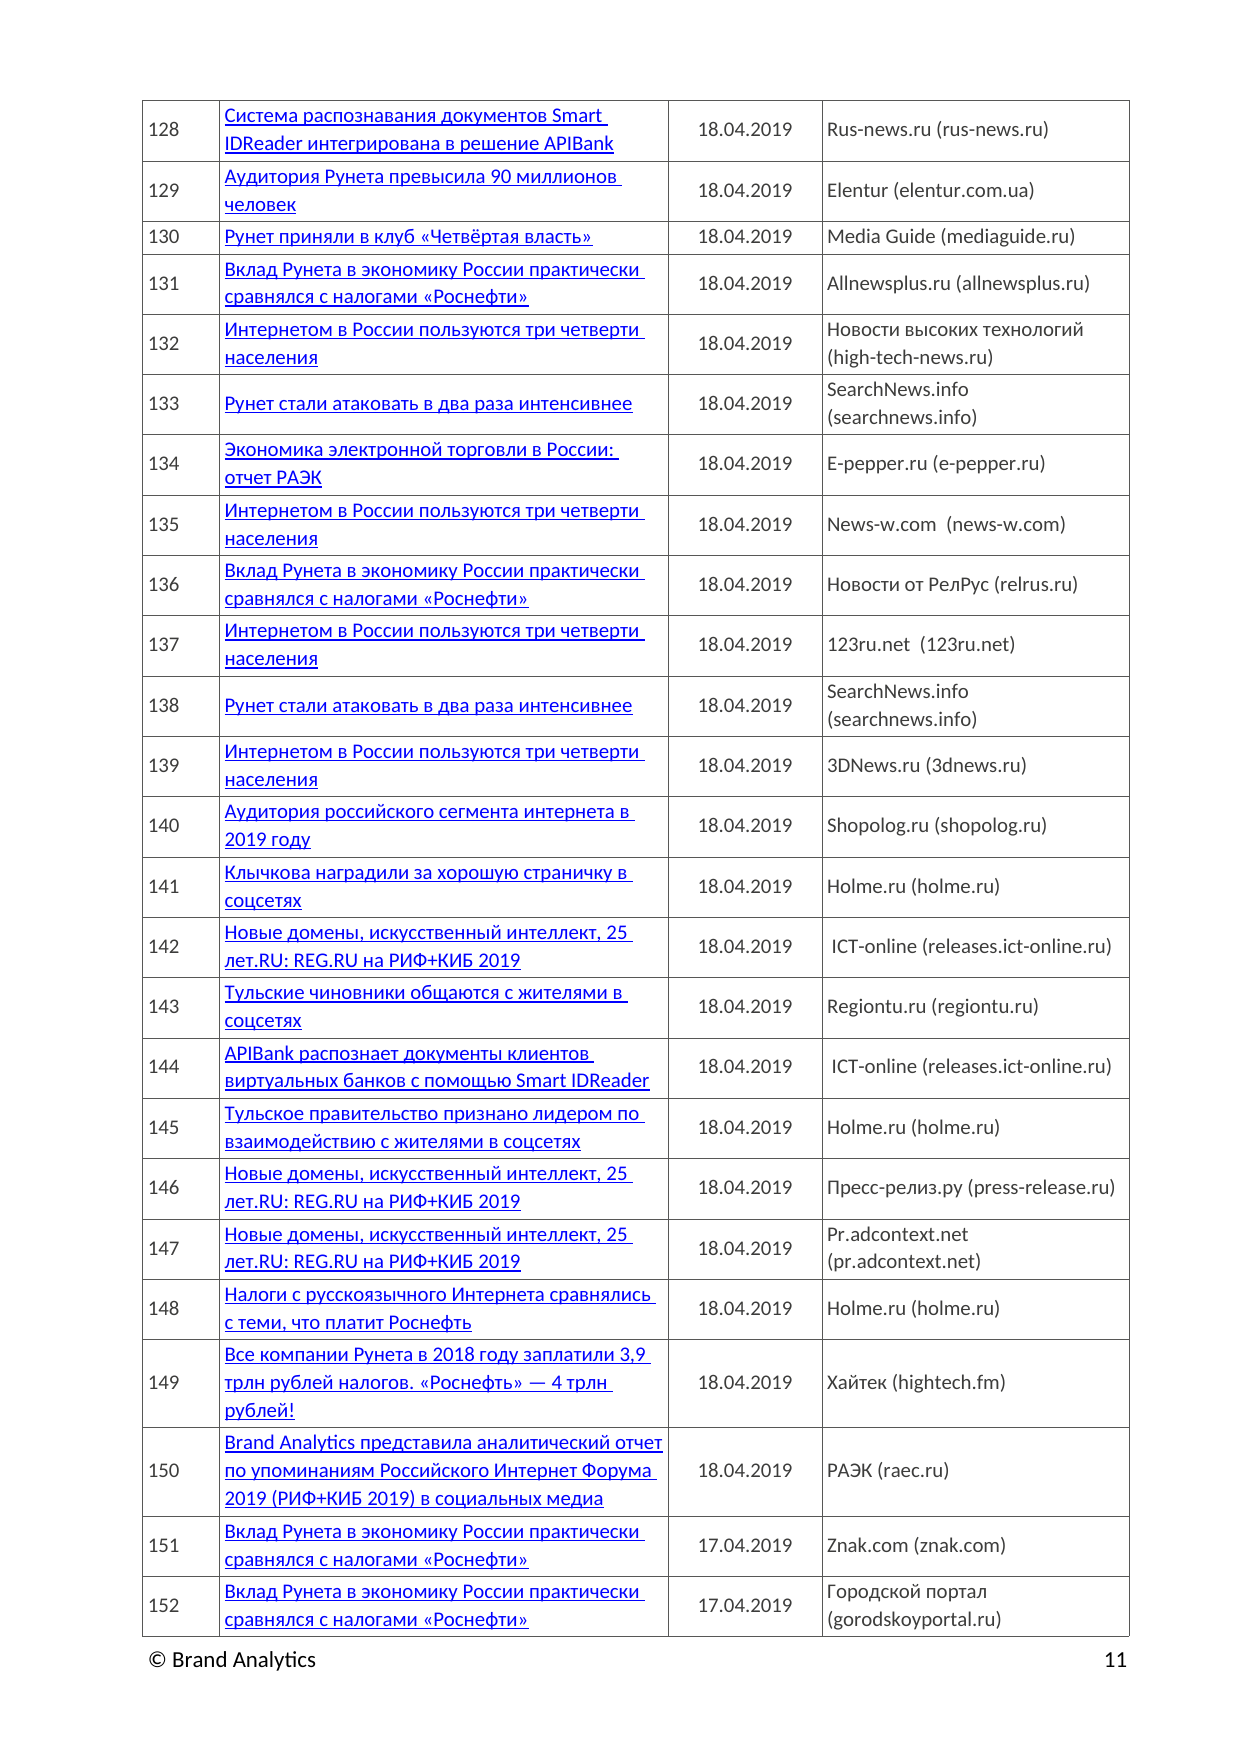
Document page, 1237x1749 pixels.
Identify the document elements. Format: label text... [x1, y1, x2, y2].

table_cell SearchNews.info (searchnews.info) [823, 677, 1129, 736]
table_cell ICT-online (releases.ict-online.ru) [823, 1039, 1129, 1098]
table_cell APIBank распознает документы клиентов виртуальных банков с помощью Smart IDReader [220, 1039, 668, 1098]
table_cell 18.04.2019 [669, 222, 822, 253]
table_cell Rus-news.ru (rus-news.ru) [823, 101, 1129, 161]
table_cell 18.04.2019 [669, 1099, 822, 1158]
table_cell 131 [143, 255, 219, 314]
table_cell 144 [143, 1039, 219, 1098]
table_cell 18.04.2019 [669, 1428, 822, 1516]
table_cell 17.04.2019 [669, 1517, 822, 1576]
table_cell 146 [143, 1159, 219, 1218]
table_cell 137 [143, 616, 219, 676]
table_cell Pr.adcontext.net (pr.adcontext.net) [823, 1220, 1129, 1279]
table_cell Городской портал (gorodskoyportal.ru) [823, 1577, 1129, 1636]
table_cell Regiontu.ru (regiontu.ru) [823, 978, 1129, 1037]
table_cell 132 [143, 315, 219, 374]
table_cell 152 [143, 1577, 219, 1636]
table_cell Новые домены, искусственный интеллект, 25 лет.RU: REG.RU на РИФ+КИБ 2019 [220, 1159, 668, 1218]
table_cell 18.04.2019 [669, 162, 822, 221]
table_cell 18.04.2019 [669, 797, 822, 857]
table_cell Хайтек (hightech.fm) [823, 1340, 1129, 1427]
table_cell Клычкова наградили за хорошую страничку в соцсетях [220, 858, 668, 917]
table_cell Вклад Рунета в экономику России практически сравнялся с налогами «Роснефти» [220, 1577, 668, 1636]
table_cell Новые домены, искусственный интеллект, 25 лет.RU: REG.RU на РИФ+КИБ 2019 [220, 1220, 668, 1279]
table_cell Shopolog.ru (shopolog.ru) [823, 797, 1129, 857]
table_cell Holme.ru (holme.ru) [823, 1099, 1129, 1158]
table_cell Тульское правительство признано лидером по взаимодействию с жителями в соцсетях [220, 1099, 668, 1158]
table_cell News-w.com (news-w.com) [823, 496, 1129, 555]
table_cell 135 [143, 496, 219, 555]
table_cell 147 [143, 1220, 219, 1279]
table_cell 150 [143, 1428, 219, 1516]
table_cell Holme.ru (holme.ru) [823, 1280, 1129, 1339]
table_cell Вклад Рунета в экономику России практически сравнялся с налогами «Роснефти» [220, 255, 668, 314]
table_cell Интернетом в России пользуются три четверти населения [220, 315, 668, 374]
table_cell SearchNews.info (searchnews.info) [823, 375, 1129, 434]
table_cell 123ru.net (123ru.net) [823, 616, 1129, 676]
table_cell 18.04.2019 [669, 677, 822, 736]
table_cell Экономика электронной торговли в России: отчет РАЭК [220, 435, 668, 495]
table_cell Пресс-релиз.ру (press-release.ru) [823, 1159, 1129, 1218]
table_cell 134 [143, 435, 219, 495]
table_cell Новости высоких технологий (high-tech-news.ru) [823, 315, 1129, 374]
table_cell Аудитория российского сегмента интернета в 2019 году [220, 797, 668, 857]
table_cell Налоги с русскоязычного Интернета сравнялись с теми, что платит Роснефть [220, 1280, 668, 1339]
table_cell E-pepper.ru (e-pepper.ru) [823, 435, 1129, 495]
table_cell 18.04.2019 [669, 496, 822, 555]
table_cell 130 [143, 222, 219, 253]
table_cell Новости от РелРус (relrus.ru) [823, 556, 1129, 615]
table_cell 18.04.2019 [669, 435, 822, 495]
table_cell 143 [143, 978, 219, 1037]
table_cell 18.04.2019 [669, 737, 822, 796]
table_cell 129 [143, 162, 219, 221]
table_cell 18.04.2019 [669, 978, 822, 1037]
table_cell 128 [143, 101, 219, 161]
table_cell Вклад Рунета в экономику России практически сравнялся с налогами «Роснефти» [220, 1517, 668, 1576]
table_cell 145 [143, 1099, 219, 1158]
table_cell 148 [143, 1280, 219, 1339]
table_cell 141 [143, 858, 219, 917]
table_cell 18.04.2019 [669, 375, 822, 434]
table_cell 18.04.2019 [669, 918, 822, 977]
table_cell 142 [143, 918, 219, 977]
table_cell 18.04.2019 [669, 255, 822, 314]
table_cell 18.04.2019 [669, 1039, 822, 1098]
table_cell 17.04.2019 [669, 1577, 822, 1636]
table_cell Аудитория Рунета превысила 90 миллионов человек [220, 162, 668, 221]
table_cell 140 [143, 797, 219, 857]
table_cell Рунет стали атаковать в два раза интенсивнее [220, 677, 668, 736]
table_cell Elentur (elentur.com.ua) [823, 162, 1129, 221]
table_cell Система распознавания документов Smart IDReader интегрирована в решение APIBank [220, 101, 668, 161]
table_cell Интернетом в России пользуются три четверти населения [220, 737, 668, 796]
table_cell 151 [143, 1517, 219, 1576]
table_cell Тульские чиновники общаются с жителями в соцсетях [220, 978, 668, 1037]
table_cell РАЭК (raec.ru) [823, 1428, 1129, 1516]
table_cell 133 [143, 375, 219, 434]
table_cell 18.04.2019 [669, 1159, 822, 1218]
table_cell 18.04.2019 [669, 858, 822, 917]
table_cell 18.04.2019 [669, 616, 822, 676]
table_cell Holme.ru (holme.ru) [823, 858, 1129, 917]
table_cell 139 [143, 737, 219, 796]
table_cell Media Guide (mediaguide.ru) [823, 222, 1129, 253]
table_cell 18.04.2019 [669, 556, 822, 615]
table_cell Рунет приняли в клуб «Четвёртая власть» [220, 222, 668, 253]
table_cell Znak.com (znak.com) [823, 1517, 1129, 1576]
table_cell Новые домены, искусственный интеллект, 25 лет.RU: REG.RU на РИФ+КИБ 2019 [220, 918, 668, 977]
table_cell 149 [143, 1340, 219, 1427]
table_cell 3DNews.ru (3dnews.ru) [823, 737, 1129, 796]
table_cell Brand Analytics представила аналитический отчет по упоминаниям Российского Интернет Форума 2019 (РИФ+КИБ 2019) в социальных медиа [220, 1428, 668, 1516]
table_cell ICT-online (releases.ict-online.ru) [823, 918, 1129, 977]
table_cell 18.04.2019 [669, 1340, 822, 1427]
table_cell Интернетом в России пользуются три четверти населения [220, 496, 668, 555]
table_cell Вклад Рунета в экономику России практически сравнялся с налогами «Роснефти» [220, 556, 668, 615]
table_cell Интернетом в России пользуются три четверти населения [220, 616, 668, 676]
table_cell 18.04.2019 [669, 1220, 822, 1279]
table_cell 18.04.2019 [669, 315, 822, 374]
table_cell 18.04.2019 [669, 101, 822, 161]
table_cell Все компании Рунета в 2018 году заплатили 3,9 трлн рублей налогов. «Роснефть» — 4 трлн рублей! [220, 1340, 668, 1427]
table_cell 18.04.2019 [669, 1280, 822, 1339]
table_cell 136 [143, 556, 219, 615]
table_cell 138 [143, 677, 219, 736]
table_cell Allnewsplus.ru (allnewsplus.ru) [823, 255, 1129, 314]
table_cell Рунет стали атаковать в два раза интенсивнее [220, 375, 668, 434]
